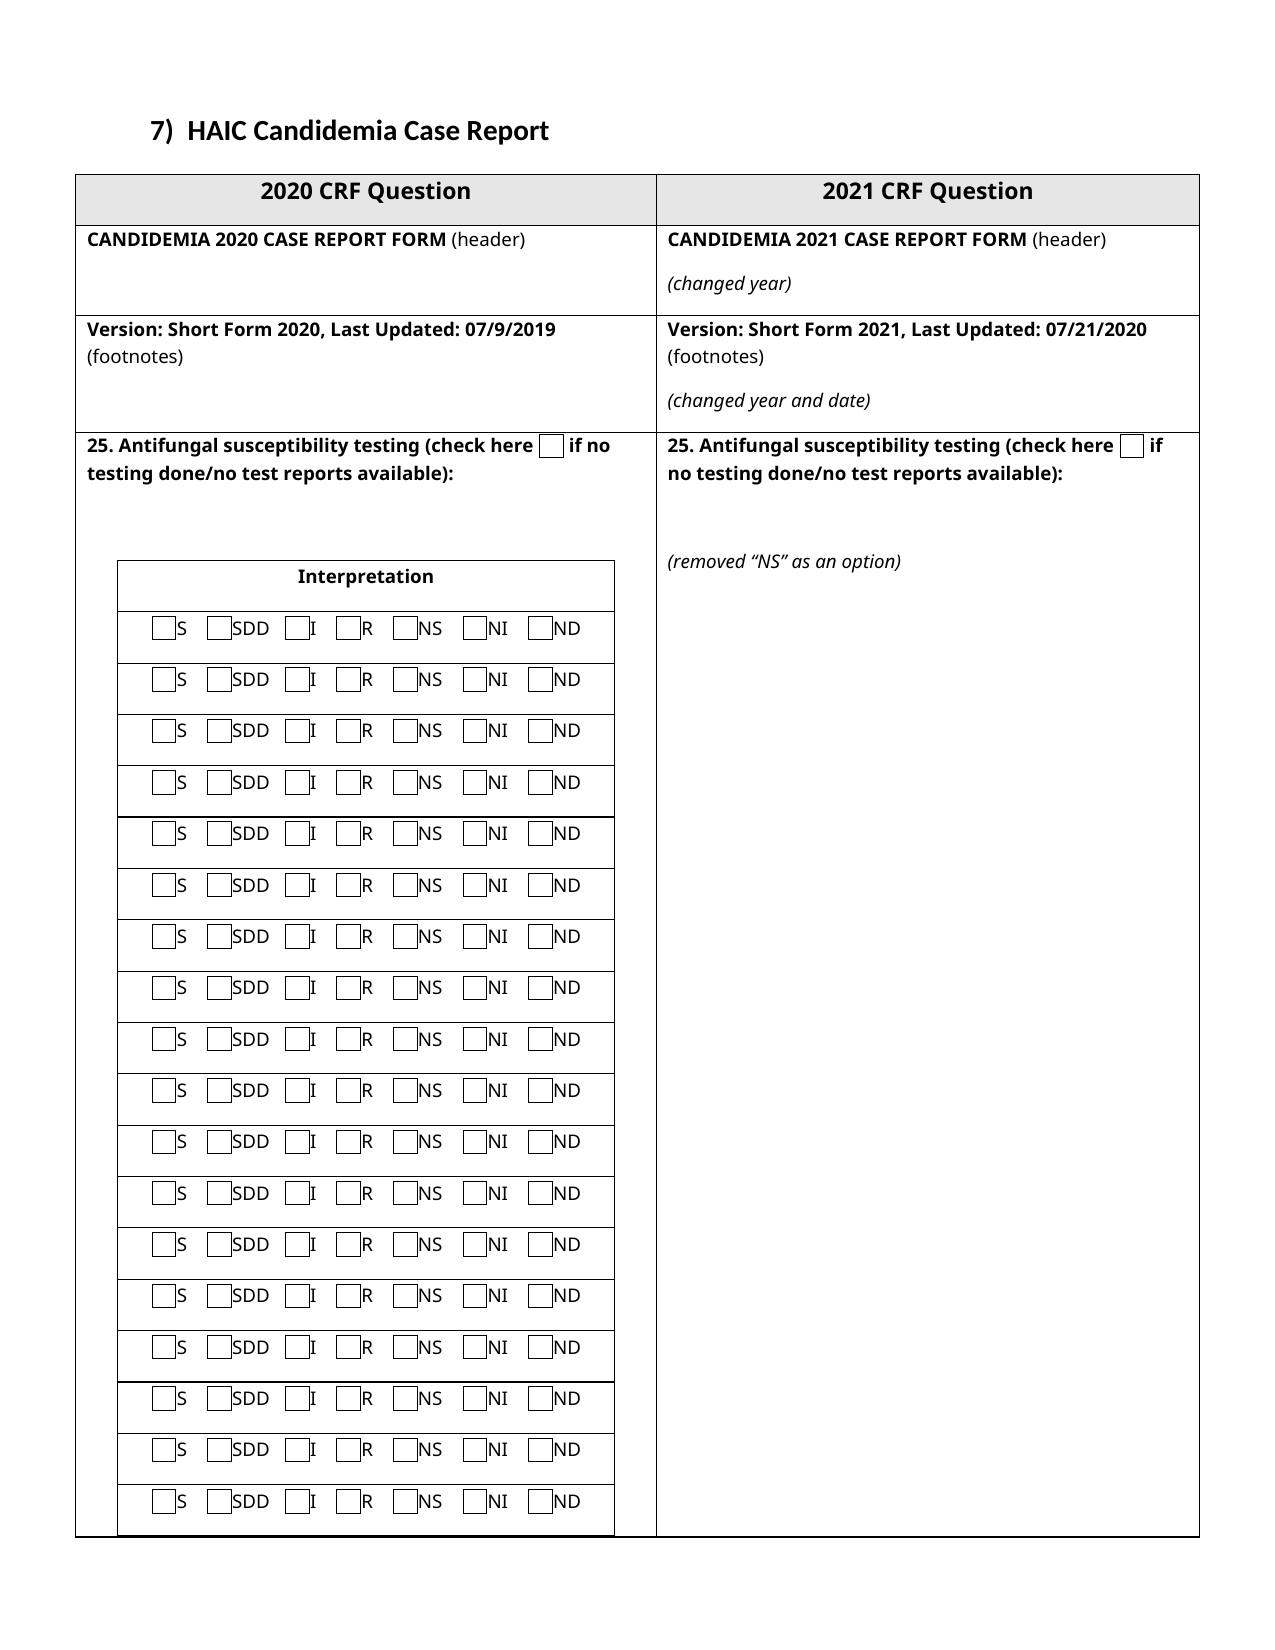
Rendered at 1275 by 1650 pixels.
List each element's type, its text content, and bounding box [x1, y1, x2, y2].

list HAIC Candidemia Case Report [150, 112, 1162, 148]
table_cell Version: Short Form 2020, Last Updated: 07/9/2019 (footnotes) [76, 316, 656, 432]
table_header 2020 CRF Question [76, 175, 656, 225]
table_cell 25. Antifungal susceptibility testing (check here if no testing done/no test reports available): (removed “NS” as an option) [657, 433, 1199, 1536]
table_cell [76, 433, 656, 1536]
table_cell CANDIDEMIA 2020 CASE REPORT FORM (header) [76, 226, 656, 315]
table_cell CANDIDEMIA 2021 CASE REPORT FORM (header) (changed year) [657, 226, 1199, 315]
table_cell Version: Short Form 2021, Last Updated: 07/21/2020 (footnotes) (changed year and date) [657, 316, 1199, 432]
table_header 2021 CRF Question [657, 175, 1199, 225]
